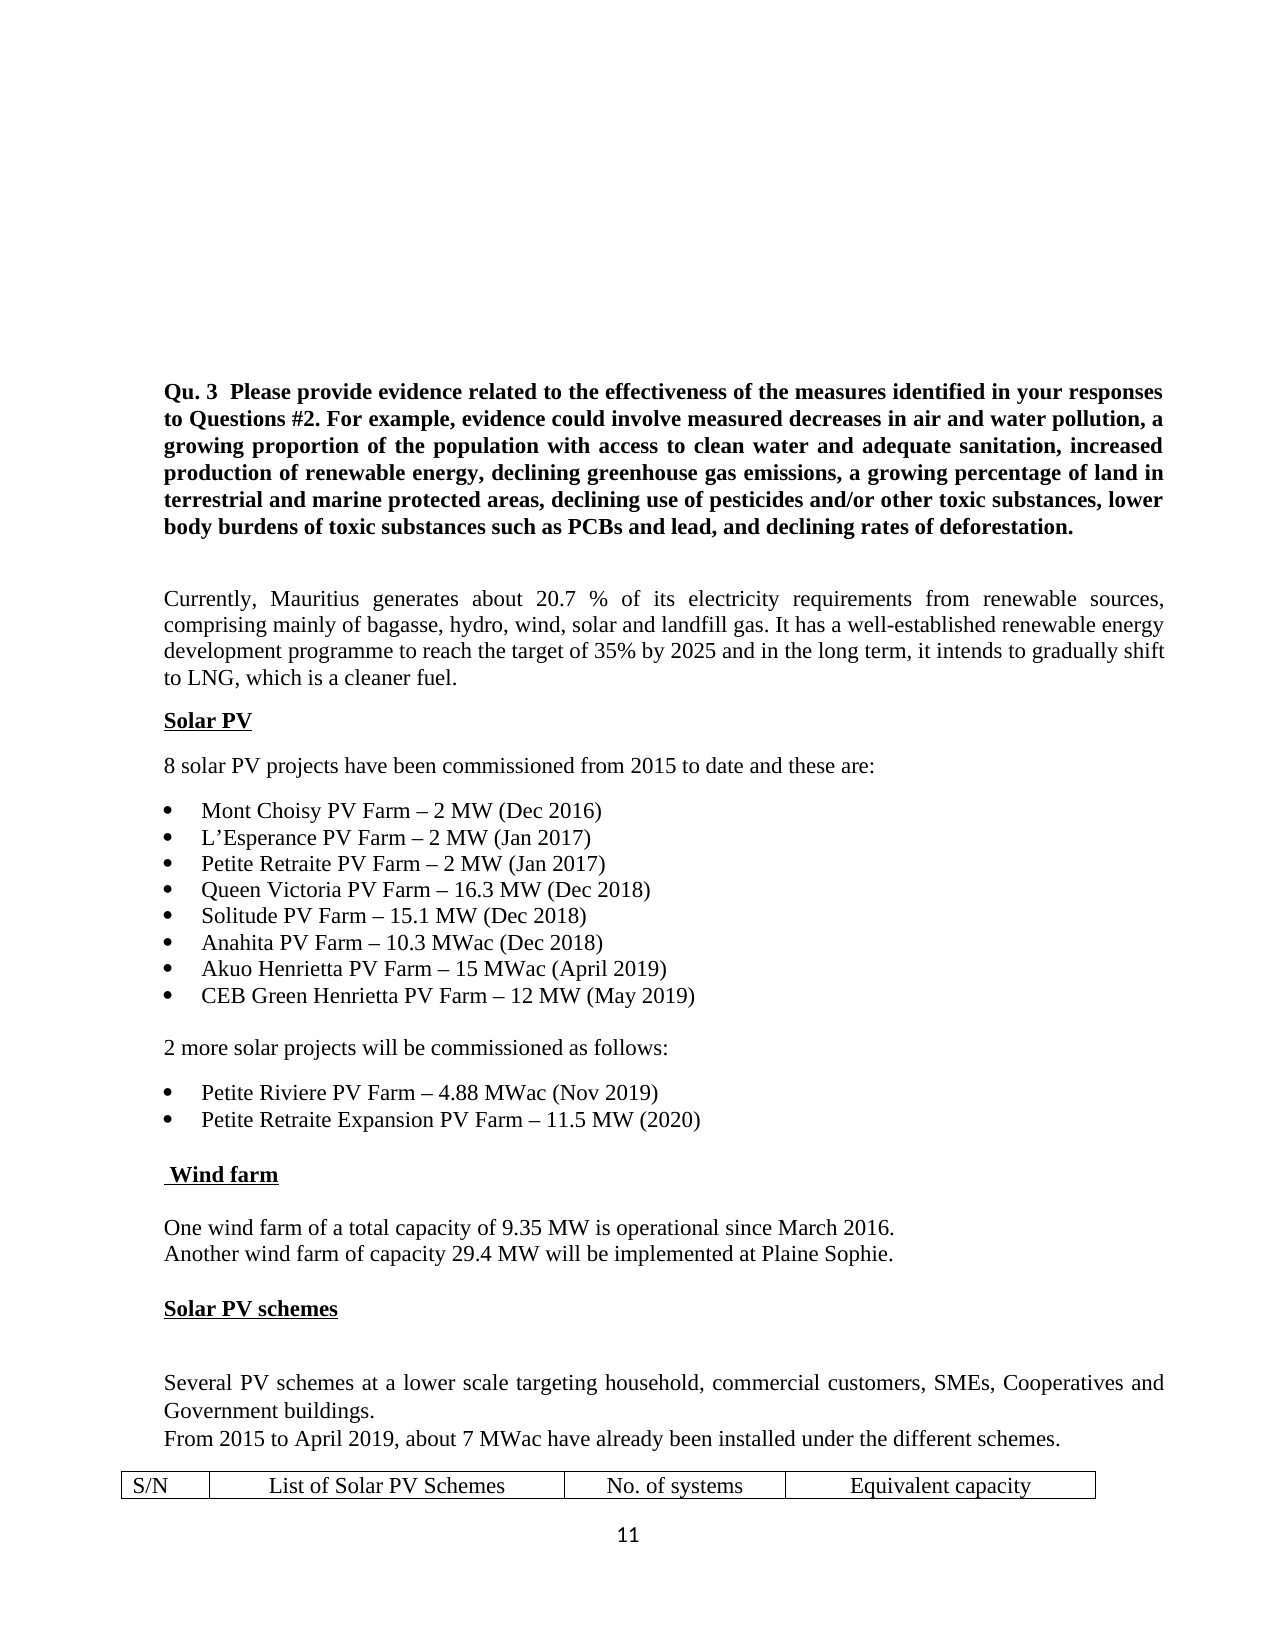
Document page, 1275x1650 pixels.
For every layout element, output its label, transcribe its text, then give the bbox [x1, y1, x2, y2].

list Petite Retraite PV Farm – 2 MW (Jan 2017) [164, 850, 1167, 876]
table_header S/N [122, 1472, 209, 1498]
list Anahita PV Farm – 10.3 MWac (Dec 2018) [164, 929, 1167, 955]
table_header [210, 1472, 564, 1498]
text Currently, Mauritius generates about 20.7 % of its electricity requirements from renewable sources, comprising mainly of bagasse, hydro, wind, solar and landfill gas. It has a well-established renewable energy development programme to reach the target of 35% by 2025 and in the long term, it intends to gradually shift to LNG, which is a cleaner fuel. [164, 585, 1167, 690]
list Another wind farm of capacity 29.4 MW will be implemented at Plaine Sophie. [126, 1240, 1167, 1266]
list From 2015 to April 2019, about 7 MWac have already been installed under the different schemes. [126, 1426, 1167, 1452]
text Solar PV [89, 707, 1167, 733]
list Several PV schemes at a lower scale targeting household, commercial customers, SMEs, Cooperatives and Government buildings. [164, 1369, 1167, 1423]
list Queen Victoria PV Farm – 16.3 MW (Dec 2018) [164, 876, 1167, 903]
list Solitude PV Farm – 15.1 MW (Dec 2018) [164, 903, 1167, 929]
list L’Esperance PV Farm – 2 MW (Jan 2017) [164, 823, 1167, 850]
list CEB Green Henrietta PV Farm – 12 MW (May 2019) [164, 982, 1167, 1008]
text 8 solar PV projects have been commissioned from 2015 to date and these are: [89, 752, 1167, 778]
text Wind farm [89, 1161, 1167, 1187]
list Petite Riviere PV Farm – 4.88 MWac (Nov 2019) [164, 1079, 1167, 1106]
list Akuo Henrietta PV Farm – 15 MWac (April 2019) [164, 955, 1167, 982]
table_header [565, 1472, 785, 1498]
list Petite Retraite Expansion PV Farm – 11.5 MW (2020) [164, 1106, 1167, 1132]
list Mont Choisy PV Farm – 2 MW (Dec 2016) [164, 797, 1167, 823]
list One wind farm of a total capacity of 9.35 MW is operational since March 2016. [126, 1214, 1167, 1240]
text Qu. 3 Please provide evidence related to the effectiveness of the measures identified in your responses to Questions #2. For example, evidence could involve measured decreases in air and water pollution, a growing proportion of the population with access to clean water and adequate sanitation, increased production of renewable energy, declining greenhouse gas emissions, a growing percentage of land in terrestrial and marine protected areas, declining use of pesticides and/or other toxic substances, lower body burdens of toxic substances such as PCBs and lead, and declining rates of deforestation. [164, 378, 1165, 540]
text Solar PV schemes [89, 1295, 1167, 1321]
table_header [786, 1472, 1095, 1498]
text 2 more solar projects will be commissioned as follows: [89, 1034, 1167, 1061]
